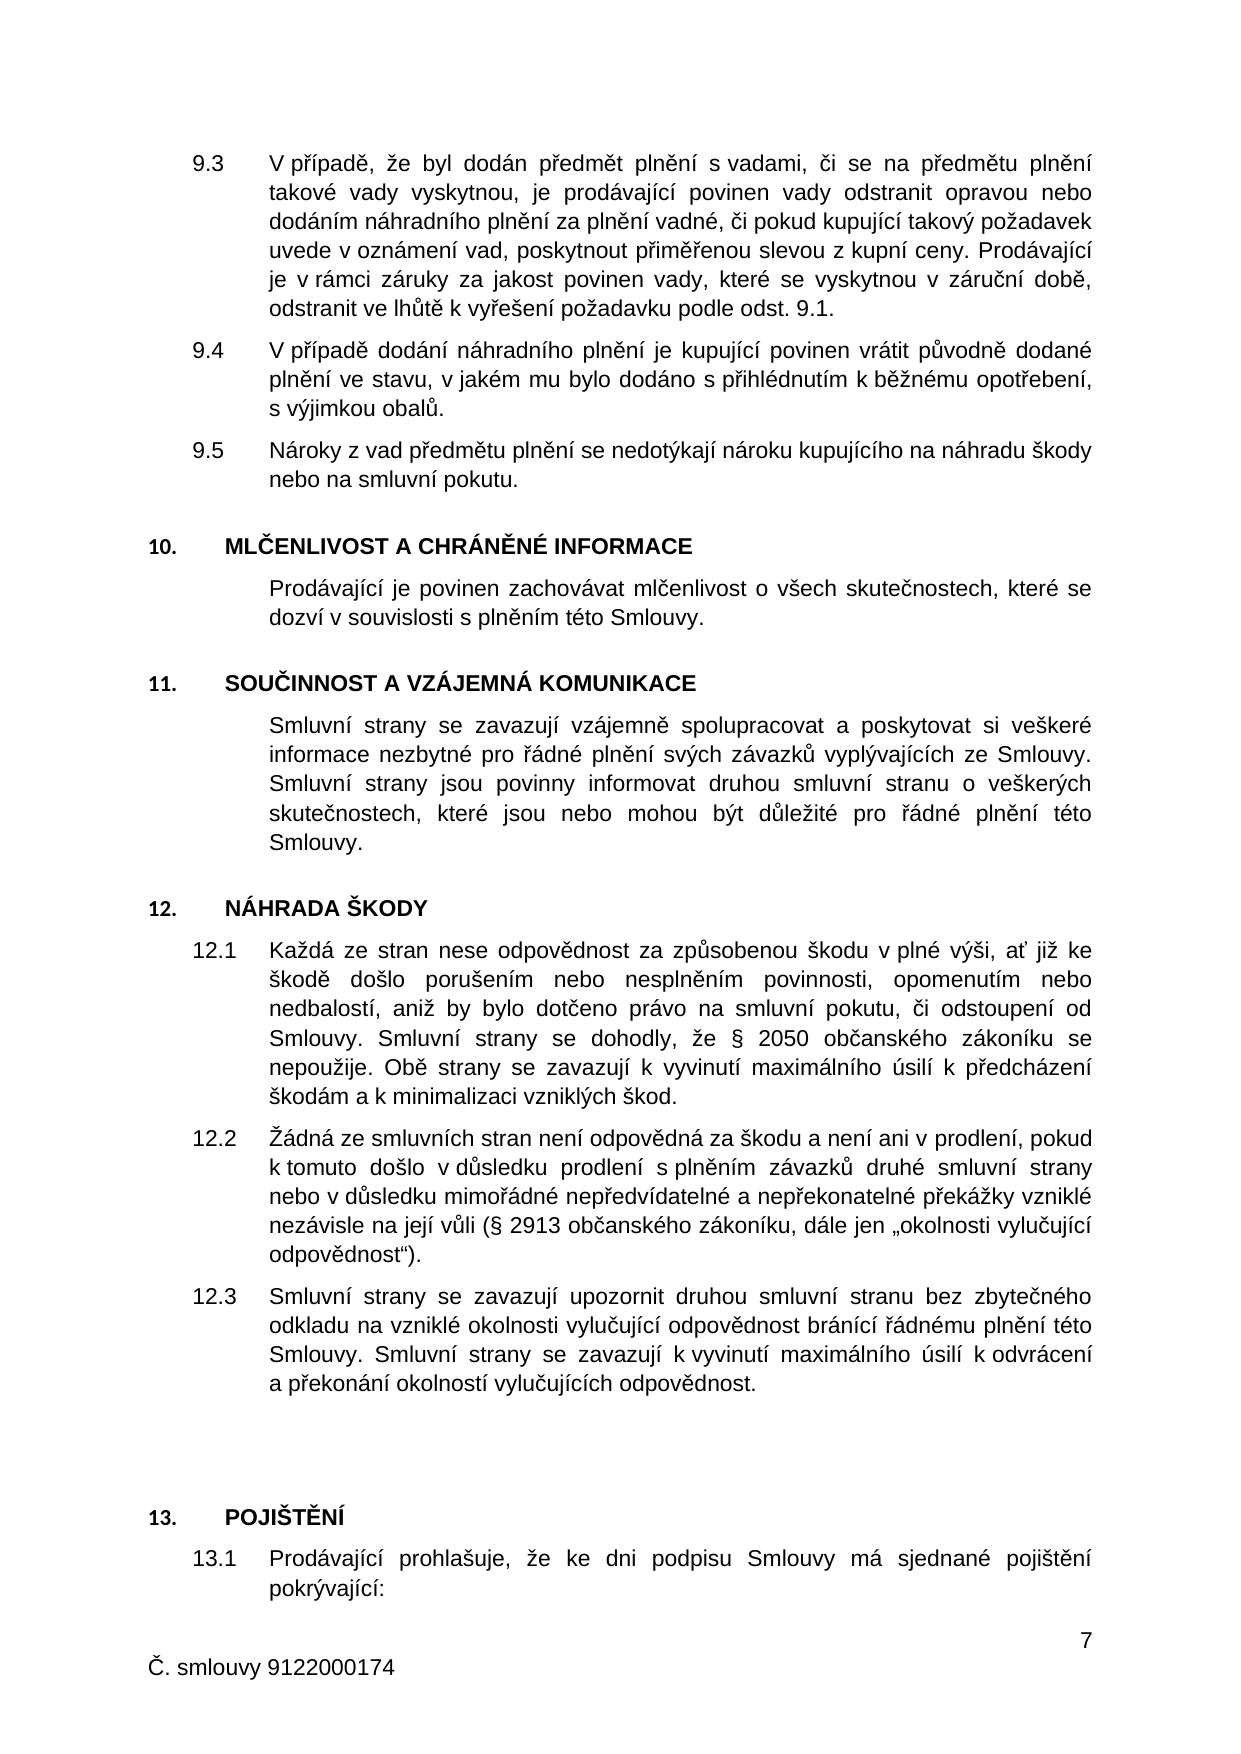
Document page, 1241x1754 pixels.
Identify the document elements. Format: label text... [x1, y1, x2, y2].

text V případě dodání náhradního plnění je kupující povinen vrátit původně dodané plnění ve stavu, v jakém mu bylo dodáno s přihlédnutím k běžnému opotřebení, s výjimkou obalů. [192, 335, 1092, 423]
text V případě, že byl dodán předmět plnění s vadami, či se na předmětu plnění takové vady vyskytnou, je prodávající povinen vady odstranit opravou nebo dodáním náhradního plnění za plnění vadné, či pokud kupující takový požadavek uvede v oznámení vad, poskytnout přiměřenou slevou z kupní ceny. Prodávající je v rámci záruky za jakost povinen vady, které se vyskytnou v záruční době, odstranit ve lhůtě k vyřešení požadavku podle odst. 9.1. [192, 148, 1092, 323]
list Smluvní strany se zavazují vzájemně spolupracovat a poskytovat si veškeré informace nezbytné pro řádné plnění svých závazků vyplývajících ze Smlouvy. Smluvní strany jsou povinny informovat druhou smluvní stranu o veškerých skutečnostech, které jsou nebo mohou být důležité pro řádné plnění této Smlouvy. [269, 710, 1092, 856]
text NÁHRADA ŠKODY [148, 893, 1092, 923]
text MLČENLIVOST A CHRÁNĚNÉ INFORMACE [148, 531, 1092, 560]
text Smluvní strany se zavazují upozornit druhou smluvní stranu bez zbytečného odkladu na vzniklé okolnosti vylučující odpovědnost bránící řádnému plnění této Smlouvy. Smluvní strany se zavazují k vyvinutí maximálního úsilí k odvrácení a překonání okolností vylučujících odpovědnost. [192, 1281, 1092, 1398]
text POJIŠTĚNÍ [148, 1502, 1092, 1531]
text Žádná ze smluvních stran není odpovědná za škodu a není ani v prodlení, pokud k tomuto došlo v důsledku prodlení s plněním závazků druhé smluvní strany nebo v důsledku mimořádné nepředvídatelné a nepřekonatelné překážky vzniklé nezávisle na její vůli (§ 2913 občanského zákoníku, dále jen „okolnosti vylučující odpovědnost“). [192, 1123, 1092, 1268]
text Nároky z vad předmětu plnění se nedotýkají nároku kupujícího na náhradu škody nebo na smluvní pokutu. [192, 435, 1092, 493]
list Prodávající je povinen zachovávat mlčenlivost o všech skutečnostech, které se dozví v souvislosti s plněním této Smlouvy. [192, 573, 1092, 631]
text SOUČINNOST A VZÁJEMNÁ KOMUNIKACE [148, 668, 1092, 698]
text Prodávající prohlašuje, že ke dni podpisu Smlouvy má sjednané pojištění pokrývající: [192, 1543, 1092, 1602]
text Každá ze stran nese odpovědnost za způsobenou škodu v plné výši, ať již ke škodě došlo porušením nebo nesplněním povinnosti, opomenutím nebo nedbalostí, aniž by bylo dotčeno právo na smluvní pokutu, či odstoupení od Smlouvy. Smluvní strany se dohodly, že § 2050 občanského zákoníku se nepoužije. Obě strany se zavazují k vyvinutí maximálního úsilí k předcházení škodám a k minimalizaci vzniklých škod. [192, 935, 1092, 1110]
